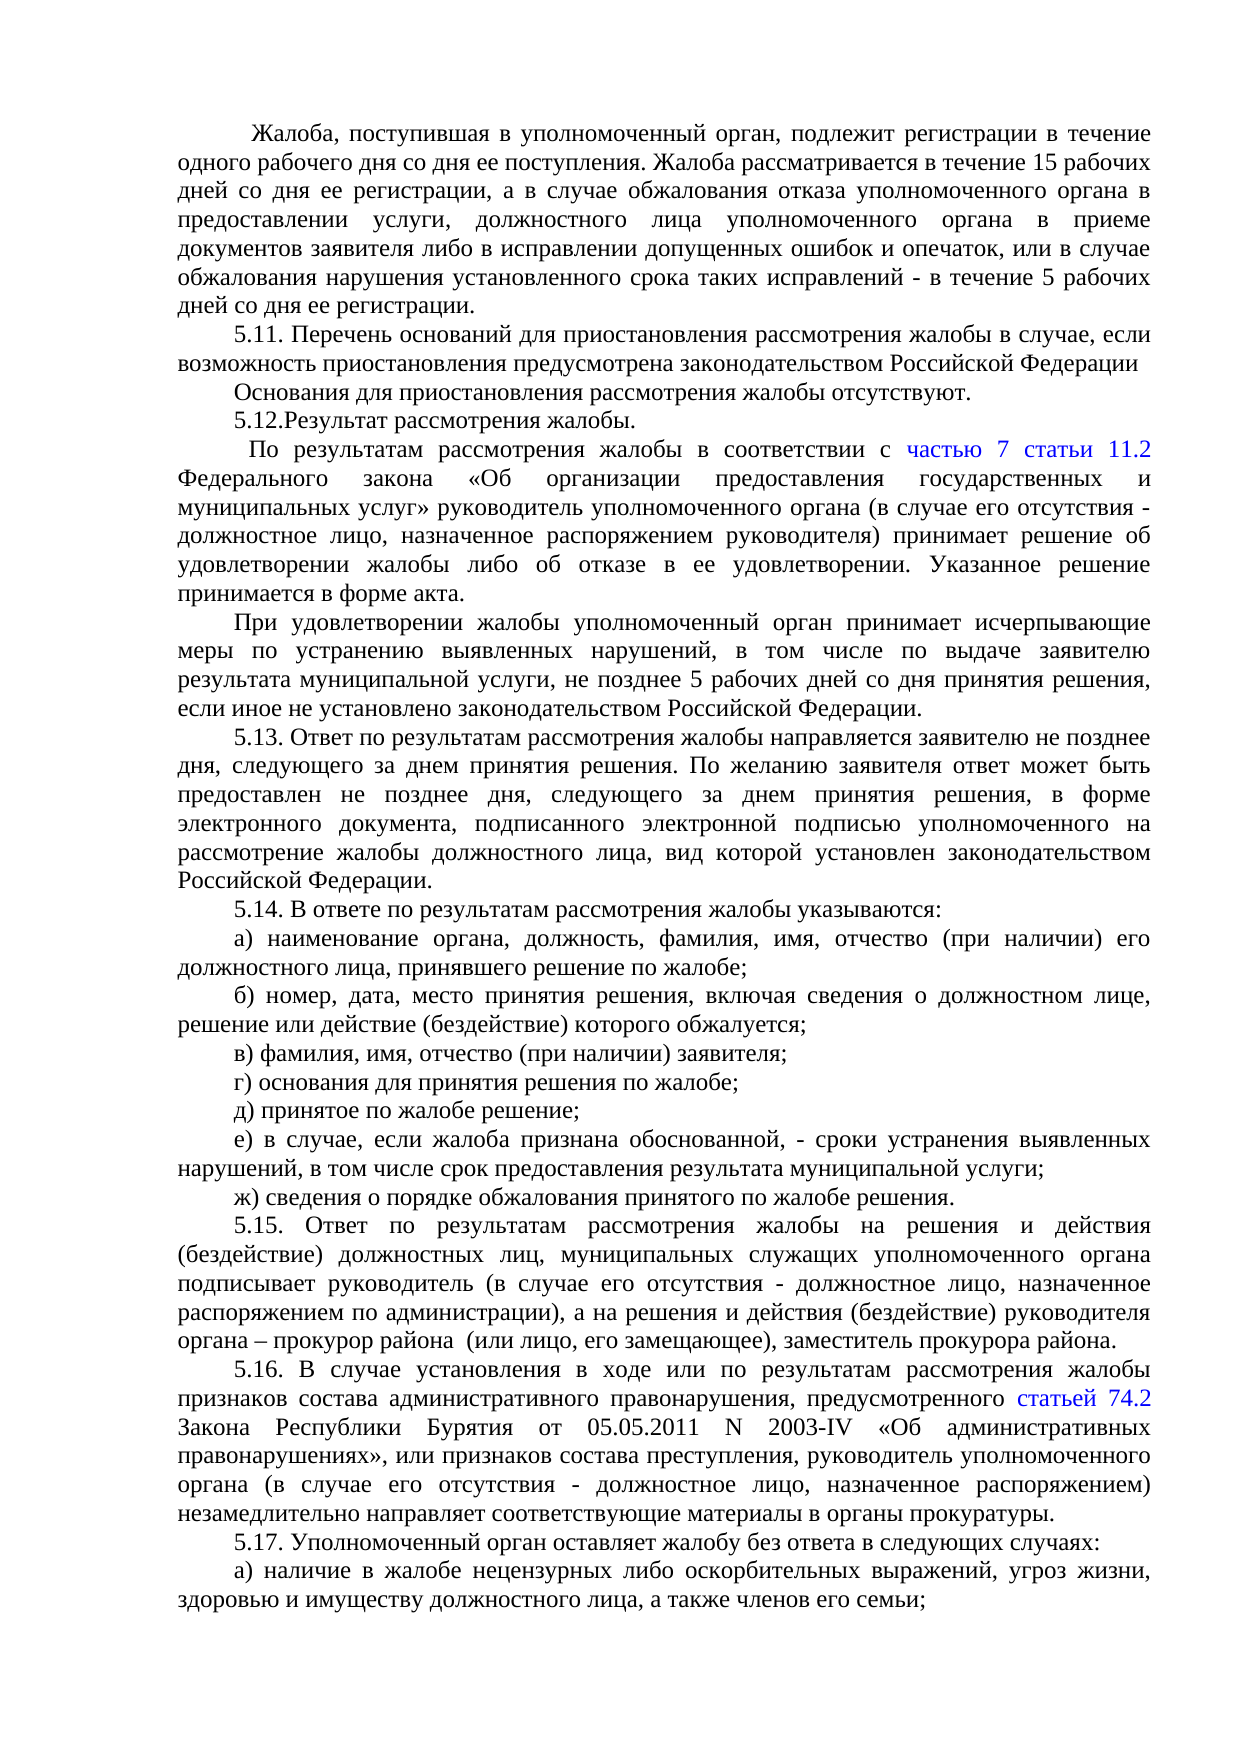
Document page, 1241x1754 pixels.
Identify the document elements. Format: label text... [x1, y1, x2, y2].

text 5.11. Перечень оснований для приостановления рассмотрения жалобы в случае, если возможность приостановления предусмотрена законодательством Российской Федерации [177, 319, 1152, 377]
text в) фамилия, имя, отчество (при наличии) заявителя; [177, 1038, 1152, 1067]
text е) в случае, если жалоба признана обоснованной, - сроки устранения выявленных нарушений, в том числе срок предоставления результата муниципальной услуги; [177, 1124, 1152, 1182]
text 5.13. Ответ по результатам рассмотрения жалобы направляется заявителю не позднее дня, следующего за днем принятия решения. По желанию заявителя ответ может быть предоставлен не позднее дня, следующего за днем принятия решения, в форме электронного документа, подписанного электронной подписью уполномоченного на рассмотрение жалобы должностного лица, вид которой установлен законодательством Российской Федерации. [177, 722, 1152, 894]
text а) наличие в жалобе нецензурных либо оскорбительных выражений, угроз жизни, здоровью и имуществу должностного лица, а также членов его семьи; [177, 1556, 1152, 1613]
text 5.14. В ответе по результатам рассмотрения жалобы указываются: [177, 894, 1152, 923]
text По результатам рассмотрения жалобы в соответствии с частью 7 статьи 11.2 Федерального закона «Об организации предоставления государственных и муниципальных услуг» руководитель уполномоченного органа (в случае его отсутствия - должностное лицо, назначенное распоряжением руководителя) принимает решение об удовлетворении жалобы либо об отказе в ее удовлетворении. Указанное решение принимается в форме акта. [177, 434, 1152, 607]
text 5.15. Ответ по результатам рассмотрения жалобы на решения и действия (бездействие) должностных лиц, муниципальных служащих уполномоченного органа подписывает руководитель (в случае его отсутствия - должностное лицо, назначенное распоряжением по администрации), а на решения и действия (бездействие) руководителя органа – прокурор района (или лицо, его замещающее), заместитель прокурора района. [177, 1211, 1152, 1354]
text д) принятое по жалобе решение; [177, 1096, 1152, 1124]
text 5.17. Уполномоченный орган оставляет жалобу без ответа в следующих случаях: [177, 1527, 1152, 1556]
text б) номер, дата, место принятия решения, включая сведения о должностном лице, решение или действие (бездействие) которого обжалуется; [177, 981, 1152, 1038]
text Основания для приостановления рассмотрения жалобы отсутствуют. [177, 377, 1152, 406]
text 5.16. В случае установления в ходе или по результатам рассмотрения жалобы признаков состава административного правонарушения, предусмотренного статьей 74.2 Закона Республики Бурятия от 05.05.2011 N 2003-IV «Об административных правонарушениях», или признаков состава преступления, руководитель уполномоченного органа (в случае его отсутствия - должностное лицо, назначенное распоряжением) незамедлительно направляет соответствующие материалы в органы прокуратуры. [177, 1354, 1152, 1527]
text а) наименование органа, должность, фамилия, имя, отчество (при наличии) его должностного лица, принявшего решение по жалобе; [177, 923, 1152, 981]
text Жалоба, поступившая в уполномоченный орган, подлежит регистрации в течение одного рабочего дня со дня ее поступления. Жалоба рассматривается в течение 15 рабочих дней со дня ее регистрации, а в случае обжалования отказа уполномоченного органа в предоставлении услуги, должностного лица уполномоченного органа в приеме документов заявителя либо в исправлении допущенных ошибок и опечаток, или в случае обжалования нарушения установленного срока таких исправлений - в течение 5 рабочих дней со дня ее регистрации. [177, 118, 1152, 319]
text ж) сведения о порядке обжалования принятого по жалобе решения. [177, 1182, 1152, 1211]
text г) основания для принятия решения по жалобе; [177, 1067, 1152, 1096]
text 5.12.Результат рассмотрения жалобы. [177, 406, 1152, 434]
text При удовлетворении жалобы уполномоченный орган принимает исчерпывающие меры по устранению выявленных нарушений, в том числе по выдаче заявителю результата муниципальной услуги, не позднее 5 рабочих дней со дня принятия решения, если иное не установлено законодательством Российской Федерации. [177, 607, 1152, 722]
